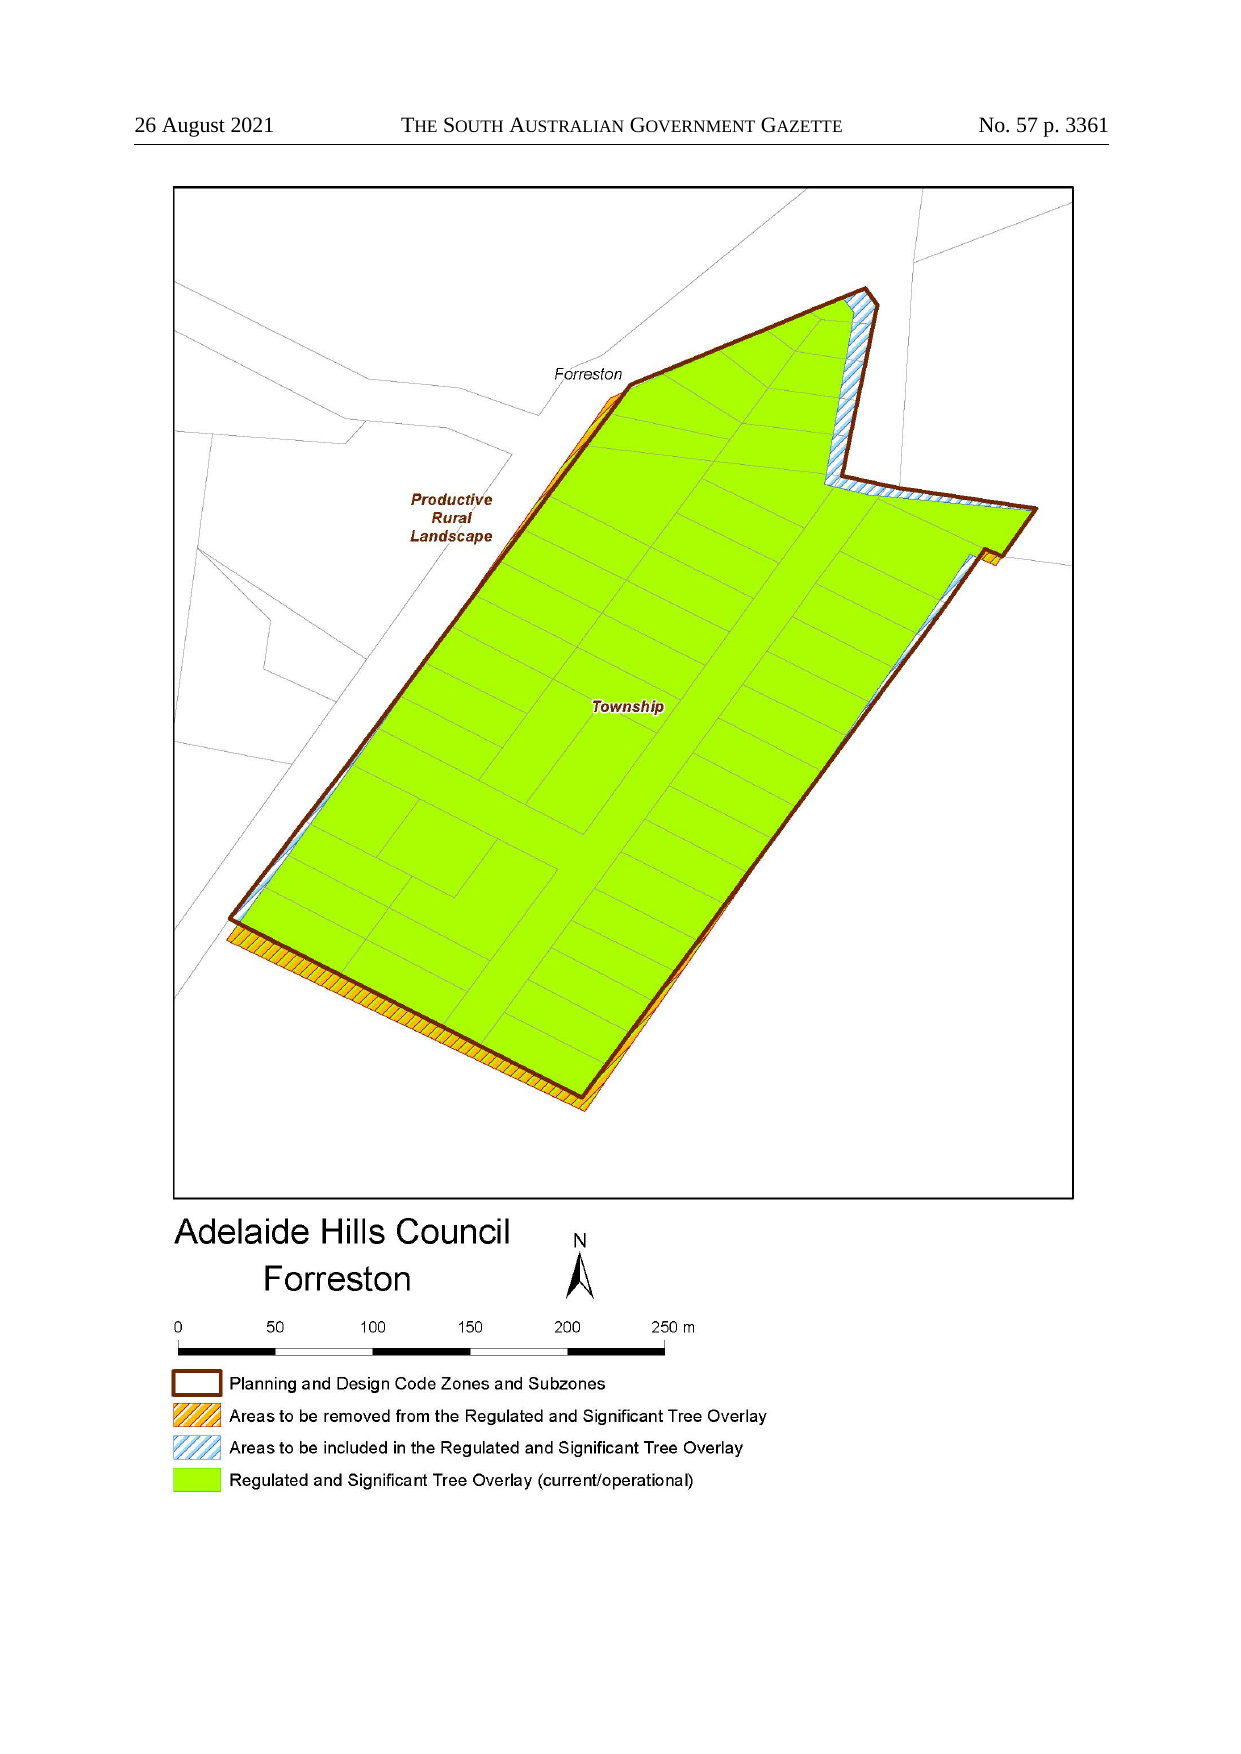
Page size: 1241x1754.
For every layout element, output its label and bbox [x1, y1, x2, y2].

picture [152, 174, 1092, 1504]
